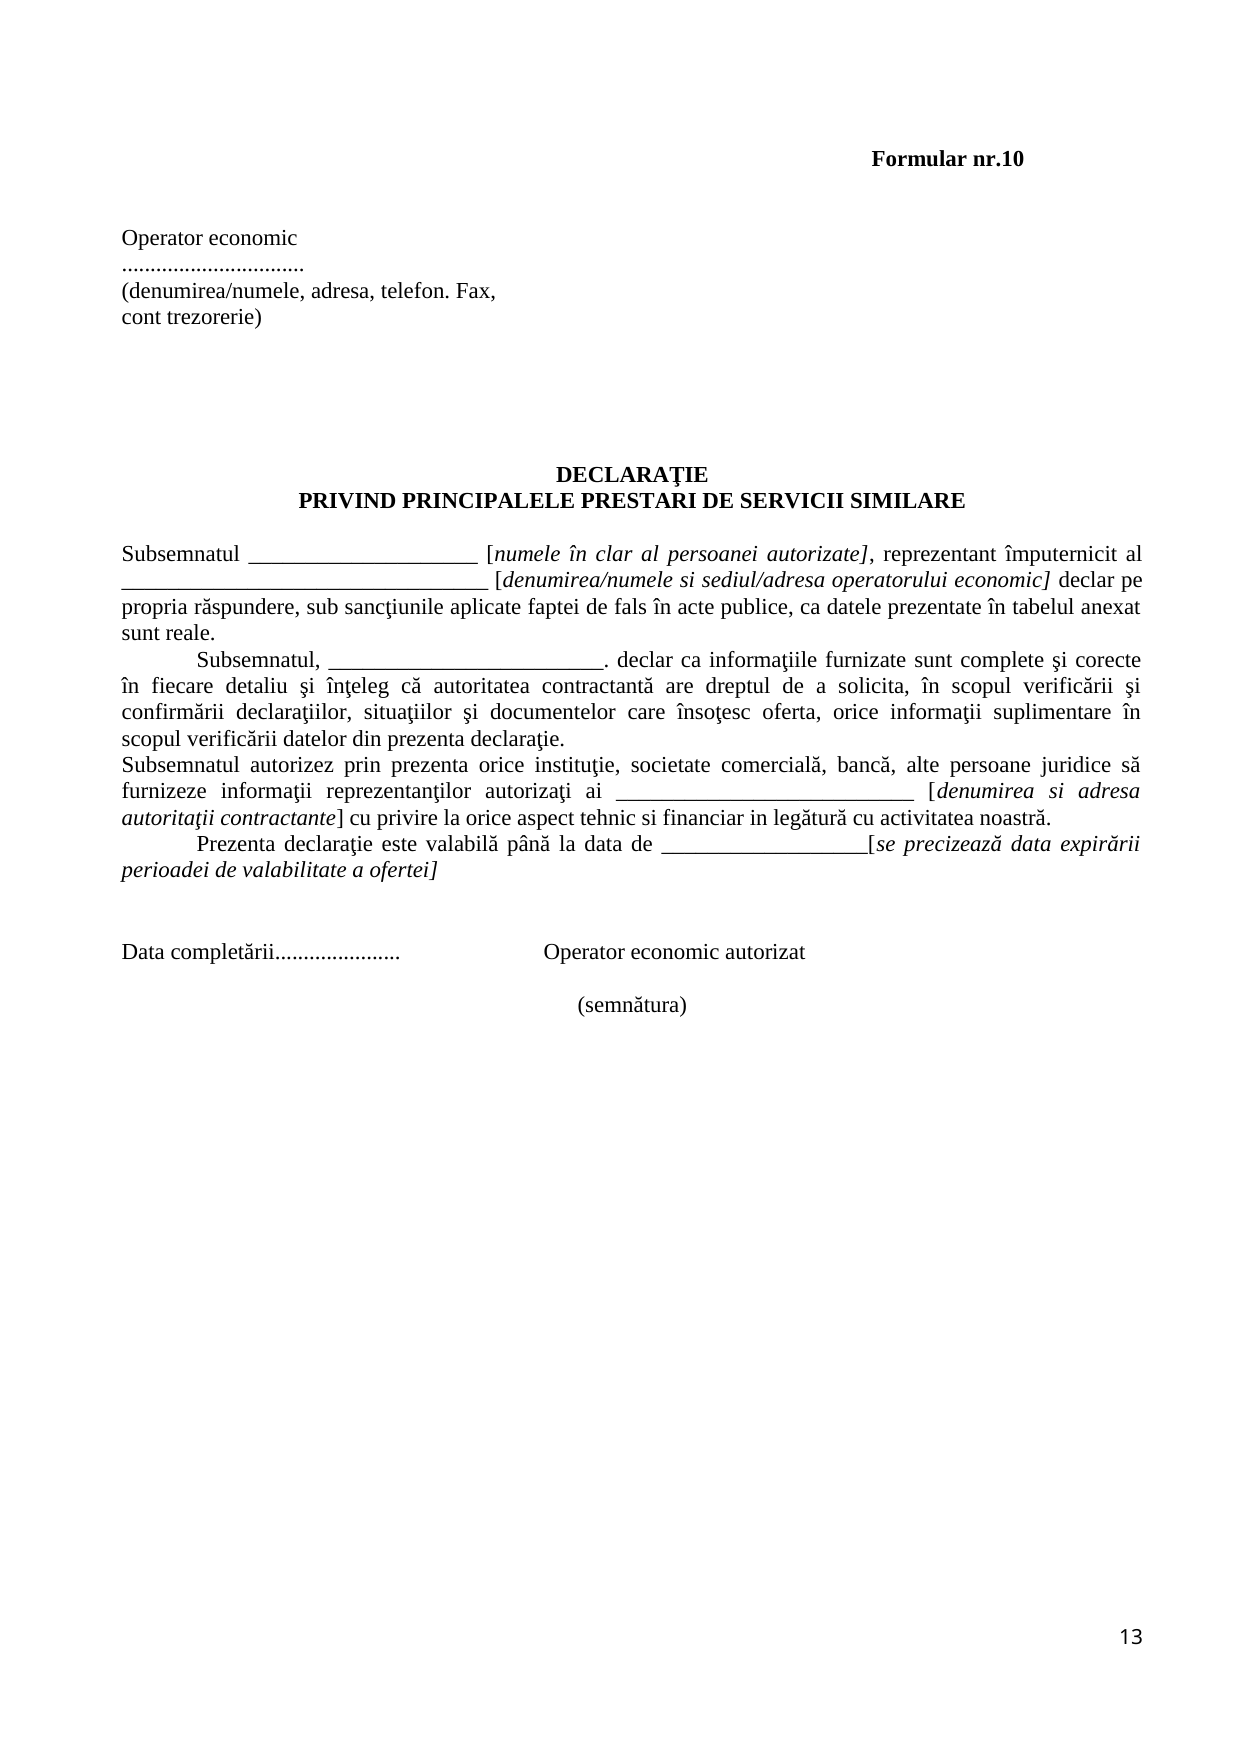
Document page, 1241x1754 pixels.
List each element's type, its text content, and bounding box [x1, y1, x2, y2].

text Subsemnatul, ________________________. declar ca informaţiile furnizate sunt complete şi corecte în fiecare detaliu şi înţeleg că autoritatea contractantă are dreptul de a solicita, în scopul verificării şi confirmării declaraţiilor, situaţiilor şi documentelor care însoţesc oferta, orice informaţii suplimentare în scopul verificării datelor din prezenta declaraţie. [121, 646, 1143, 751]
text Operator economic [121, 224, 1143, 250]
text ................................ [121, 250, 1143, 277]
text Formular nr.10 [796, 145, 1143, 171]
text Subsemnatul ____________________ [numele în clar al persoanei autorizate], reprezentant împuternicit al ________________________________ [denumirea/numele si sediul/adresa operatorului economic] declar pe propria răspundere, sub sancţiunile aplicate faptei de fals în acte publice, ca datele prezentate în tabelul anexat sunt reale. [121, 540, 1143, 646]
text Subsemnatul autorizez prin prezenta orice instituţie, societate comercială, bancă, alte persoane juridice să furnizeze informaţii reprezentanţilor autorizaţi ai __________________________ [denumirea si adresa autoritaţii contractante] cu privire la orice aspect tehnic si financiar in legătură cu activitatea noastră. [121, 751, 1143, 830]
text cont trezorerie) [121, 303, 1143, 329]
text (denumirea/numele, adresa, telefon. Fax, [121, 277, 1143, 303]
text Data completării...................... Operator economic autorizat [121, 938, 1143, 964]
text (semnătura) [121, 991, 1143, 1017]
text DECLARAŢIE [121, 461, 1143, 487]
text Prezenta declaraţie este valabilă până la data de __________________[se precizează data expirării perioadei de valabilitate a ofertei] [121, 830, 1143, 883]
text PRIVIND PRINCIPALELE PRESTARI DE SERVICII SIMILARE [121, 487, 1143, 514]
